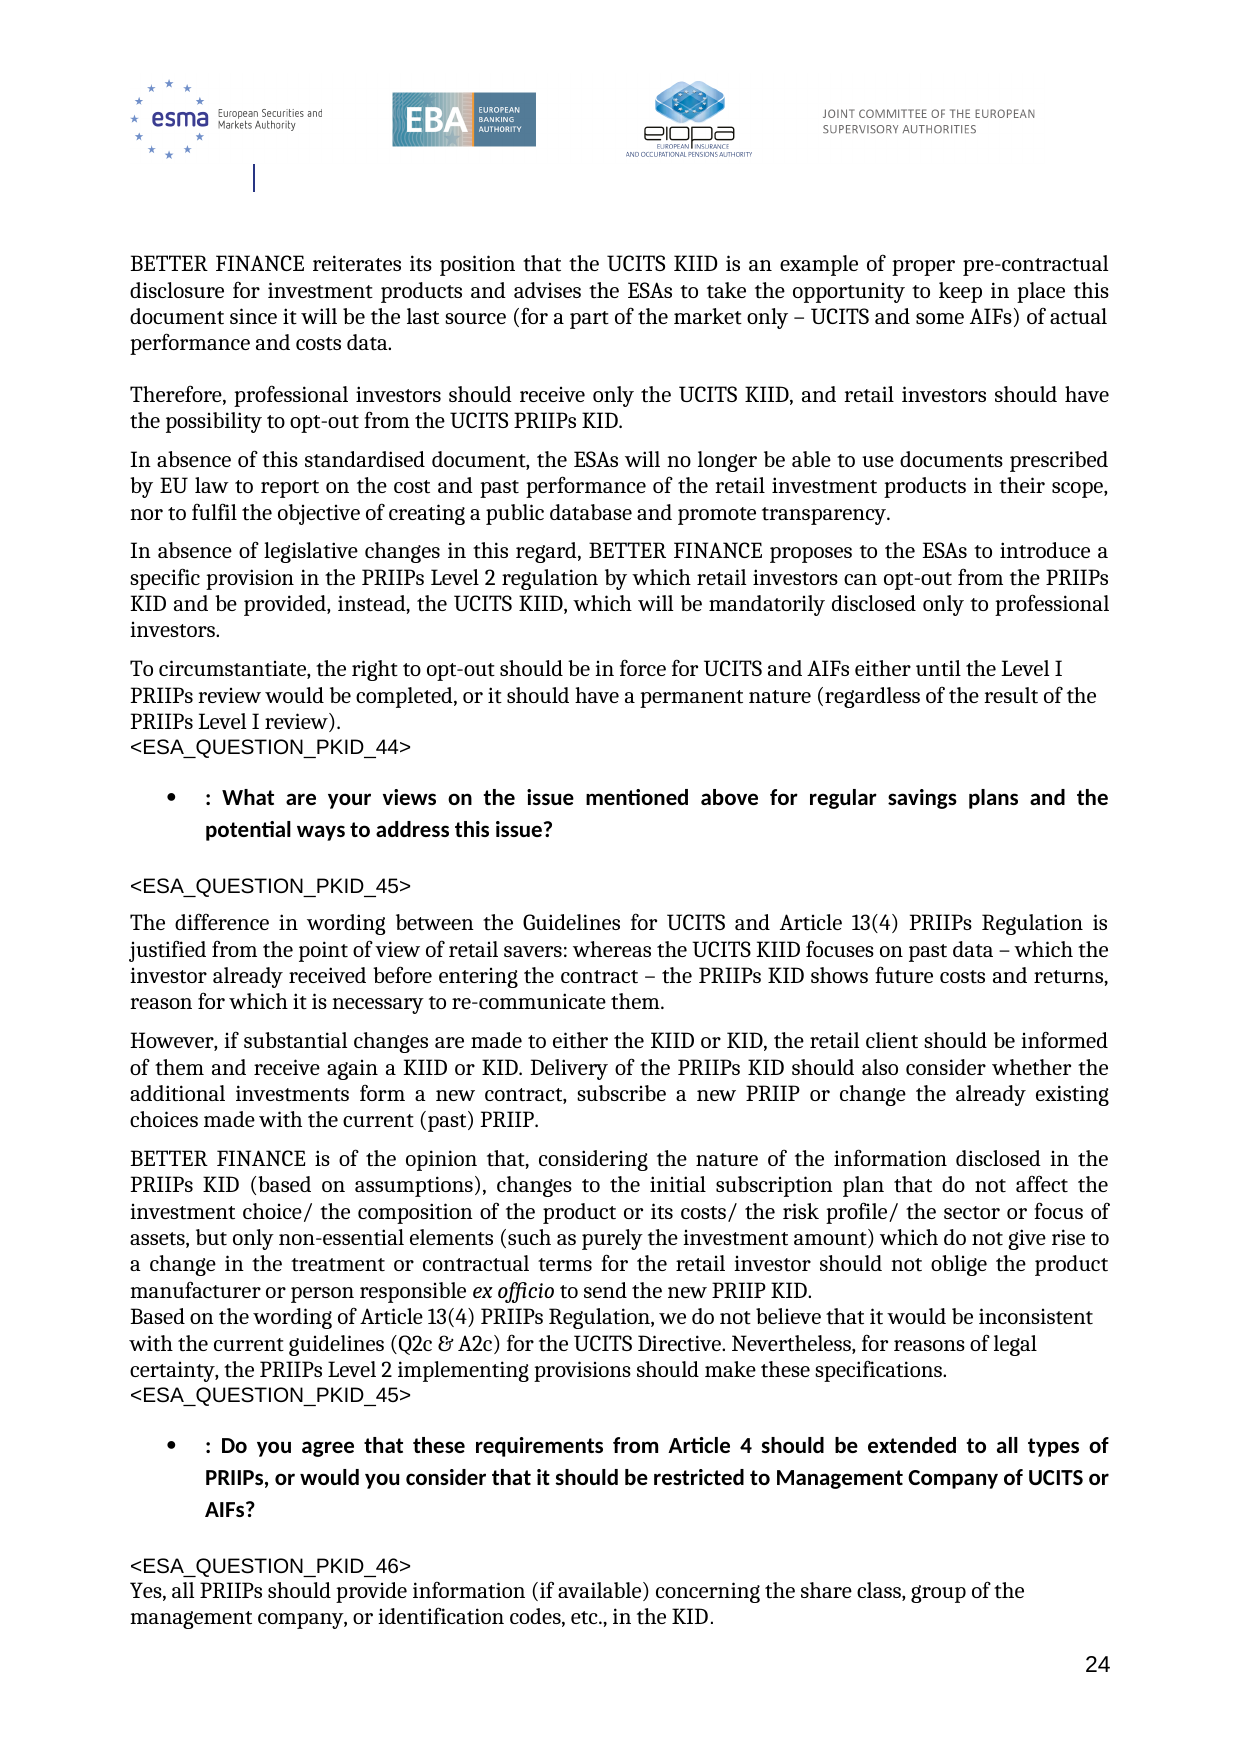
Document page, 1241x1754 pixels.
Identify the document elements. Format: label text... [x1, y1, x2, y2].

text Based on the wording of Article 13(4) PRIIPs Regulation, we do not believe that it would be inconsistent with the current guidelines (Q2c & A2c) for the UCITS Directive. Nevertheless, for reasons of legal certainty, the PRIIPs Level 2 implementing provisions should make these specifications. [130, 1304, 1110, 1383]
text In absence of this standardised document, the ESAs will no longer be able to use documents prescribed by EU law to report on the cost and past performance of the retail investment products in their scope, nor to fulfil the objective of creating a public database and promote transparency. [130, 447, 1110, 526]
text Yes, all PRIIPs should provide information (if available) concerning the share class, group of the management company, or identification codes, etc., in the KID. [130, 1577, 1110, 1630]
text <ESA_QUESTION_PKID_45> [130, 1383, 1110, 1407]
text Therefore, professional investors should receive only the UCITS KIID, and retail investors should have the possibility to opt-out from the UCITS PRIIPs KID. [130, 381, 1110, 434]
text The difference in wording between the Guidelines for UCITS and Article 13(4) PRIIPs Regulation is justified from the point of view of retail savers: whereas the UCITS KIID focuses on past data – which the investor already received before entering the contract – the PRIIPs KID shows future costs and returns, reason for which it is necessary to re-communicate them. [130, 910, 1110, 1015]
text To circumstantiate, the right to opt-out should be in force for UCITS and AIFs either until the Level I PRIIPs review would be completed, or it should have a permanent nature (regardless of the result of the PRIIPs Level I review). [130, 656, 1110, 735]
text <ESA_QUESTION_PKID_46> [130, 1553, 1110, 1577]
text <ESA_QUESTION_PKID_44> [130, 735, 1110, 759]
list : Do you agree that these requirements from Article 4 should be extended to all types of PRIIPs, or would you consider that it should be restricted to Management Company of UCITS or AIFs? [167, 1431, 1110, 1523]
text BETTER FINANCE reiterates its position that the UCITS KIID is an example of proper pre-contractual disclosure for investment products and advises the ESAs to take the opportunity to keep in place this document since it will be the last source (for a part of the market only – UCITS and some AIFs) of actual performance and costs data. [130, 251, 1110, 356]
text <ESA_QUESTION_PKID_45> [130, 873, 1110, 897]
picture [129, 73, 1045, 164]
text However, if substantial changes are made to either the KIID or KID, the retail client should be informed of them and receive again a KIID or KID. Delivery of the PRIIPs KID should also consider whether the additional investments form a new contract, subscribe a new PRIIP or change the already existing choices made with the current (past) PRIIP. [130, 1028, 1110, 1133]
text In absence of legislative changes in this regard, BETTER FINANCE proposes to the ESAs to introduce a specific provision in the PRIIPs Level 2 regulation by which retail investors can opt-out from the PRIIPs KID and be provided, instead, the UCITS KIID, which will be mandatorily disclosed only to professional investors. [130, 538, 1110, 644]
list : What are your views on the issue mentioned above for regular savings plans and the potential ways to address this issue? [167, 783, 1110, 843]
text BETTER FINANCE is of the opinion that, considering the nature of the information disclosed in the PRIIPs KID (based on assumptions), changes to the initial subscription plan that do not affect the investment choice/ the composition of the product or its costs/ the risk profile/ the sector or focus of assets, but only non-essential elements (such as purely the investment amount) which do not give rise to a change in the treatment or contractual terms for the retail investor should not oblige the product manufacturer or person responsible ex officio to send the new PRIIP KID. [130, 1146, 1110, 1304]
